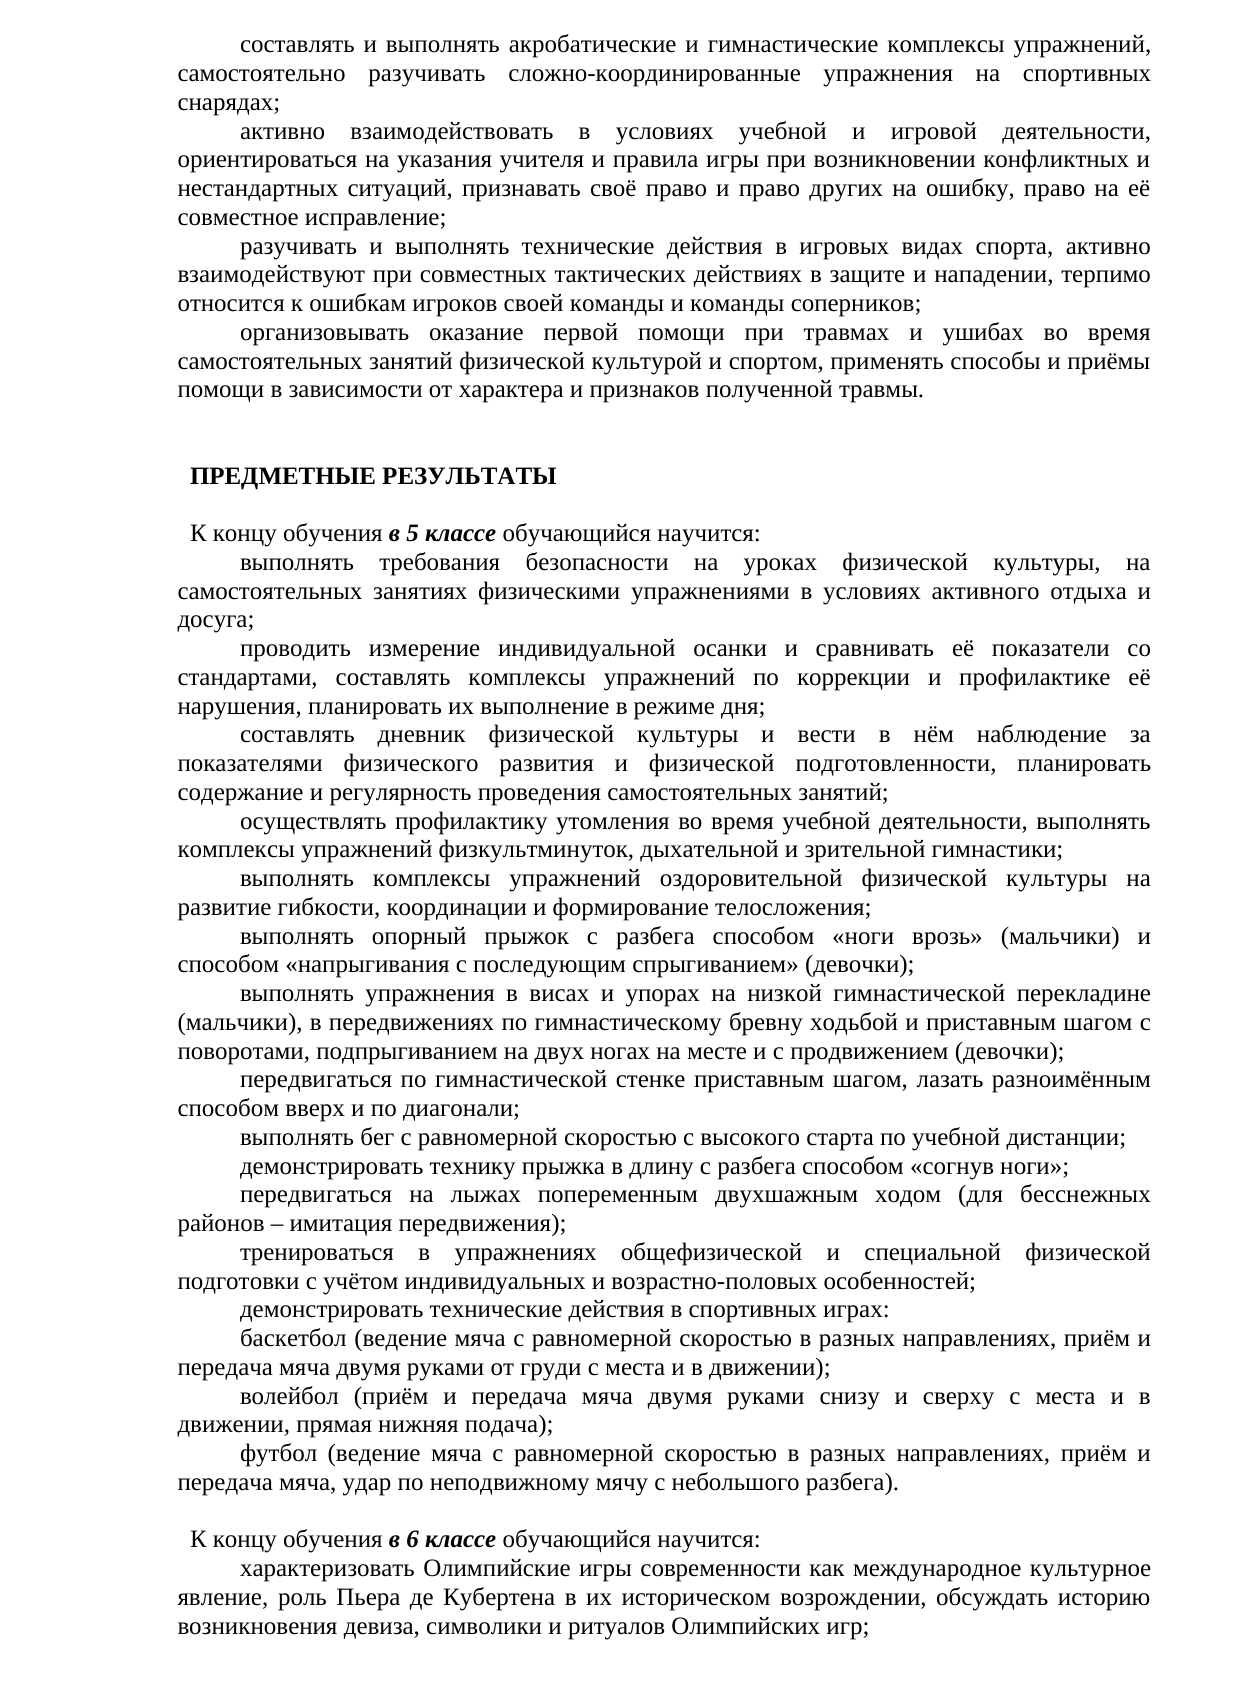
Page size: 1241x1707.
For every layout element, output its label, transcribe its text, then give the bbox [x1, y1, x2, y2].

text баскетбол (ведение мяча с равномерной скоростью в разных направлениях, приём и передача мяча двумя руками от груди с места и в движении); [177, 1323, 1152, 1381]
text составлять дневник физической культуры и вести в нём наблюдение за показателями физического развития и физической подготовленности, планировать содержание и регулярность проведения самостоятельных занятий; [177, 719, 1152, 806]
text передвигаться на лыжах попеременным двухшажным ходом (для бесснежных районов – имитация передвижения); [177, 1179, 1152, 1237]
text футбол (ведение мяча с равномерной скоростью в разных направлениях, приём и передача мяча, удар по неподвижному мячу с небольшого разбега). [177, 1438, 1152, 1496]
text выполнять упражнения в висах и упорах на низкой гимнастической перекладине (мальчики), в передвижениях по гимнастическому бревну ходьбой и приставным шагом с поворотами, подпрыгиванием на двух ногах на месте и с продвижением (девочки); [177, 978, 1152, 1064]
text составлять и выполнять акробатические и гимнастические комплексы упражнений, самостоятельно разучивать сложно-координированные упражнения на спортивных снарядах; [177, 29, 1152, 116]
text передвигаться по гимнастической стенке приставным шагом, лазать разноимённым способом вверх и по диагонали; [177, 1064, 1152, 1122]
text выполнять опорный прыжок с разбега способом «ноги врозь» (мальчики) и способом «напрыгивания с последующим спрыгиванием» (девочки); [177, 921, 1152, 978]
text выполнять комплексы упражнений оздоровительной физической культуры на развитие гибкости, координации и формирование телосложения; [177, 863, 1152, 921]
text демонстрировать технические действия в спортивных играх: [177, 1294, 1152, 1323]
text разучивать и выполнять технические действия в игровых видах спорта, активно взаимодействуют при совместных тактических действиях в защите и нападении, терпимо относится к ошибкам игроков своей команды и команды соперников; [177, 231, 1152, 317]
text волейбол (приём и передача мяча двумя руками снизу и сверху с места и в движении, прямая нижняя подача); [177, 1381, 1152, 1438]
text выполнять требования безопасности на уроках физической культуры, на самостоятельных занятиях физическими упражнениями в условиях активного отдыха и досуга; [177, 547, 1152, 633]
text К концу обучения в 6 классе обучающийся научится: [190, 1524, 1152, 1553]
text тренироваться в упражнениях общефизической и специальной физической подготовки с учётом индивидуальных и возрастно-половых особенностей; [177, 1237, 1152, 1294]
text выполнять бег с равномерной скоростью с высокого старта по учебной дистанции; [177, 1122, 1152, 1151]
text активно взаимодействовать в условиях учебной и игровой деятельности, ориентироваться на указания учителя и правила игры при возникновении конфликтных и нестандартных ситуаций, признавать своё право и право других на ошибку, право на её совместное исправление; [177, 116, 1152, 231]
text организовывать оказание первой помощи при травмах и ушибах во время самостоятельных занятий физической культурой и спортом, применять способы и приёмы помощи в зависимости от характера и признаков полученной травмы. [177, 317, 1152, 403]
text ПРЕДМЕТНЫЕ РЕЗУЛЬТАТЫ [190, 461, 1152, 489]
text демонстрировать технику прыжка в длину с разбега способом «согнув ноги»; [177, 1151, 1152, 1179]
text осуществлять профилактику утомления во время учебной деятельности, выполнять комплексы упражнений физкультминуток, дыхательной и зрительной гимнастики; [177, 806, 1152, 863]
text проводить измерение индивидуальной осанки и сравнивать её показатели со стандартами, составлять комплексы упражнений по коррекции и профилактике её нарушения, планировать их выполнение в режиме дня; [177, 633, 1152, 719]
text К концу обучения в 5 классе обучающийся научится: [190, 518, 1152, 547]
text характеризовать Олимпийские игры современности как международное культурное явление, роль Пьера де Кубертена в их историческом возрождении, обсуждать историю возникновения девиза, символики и ритуалов Олимпийских игр; [177, 1553, 1152, 1639]
